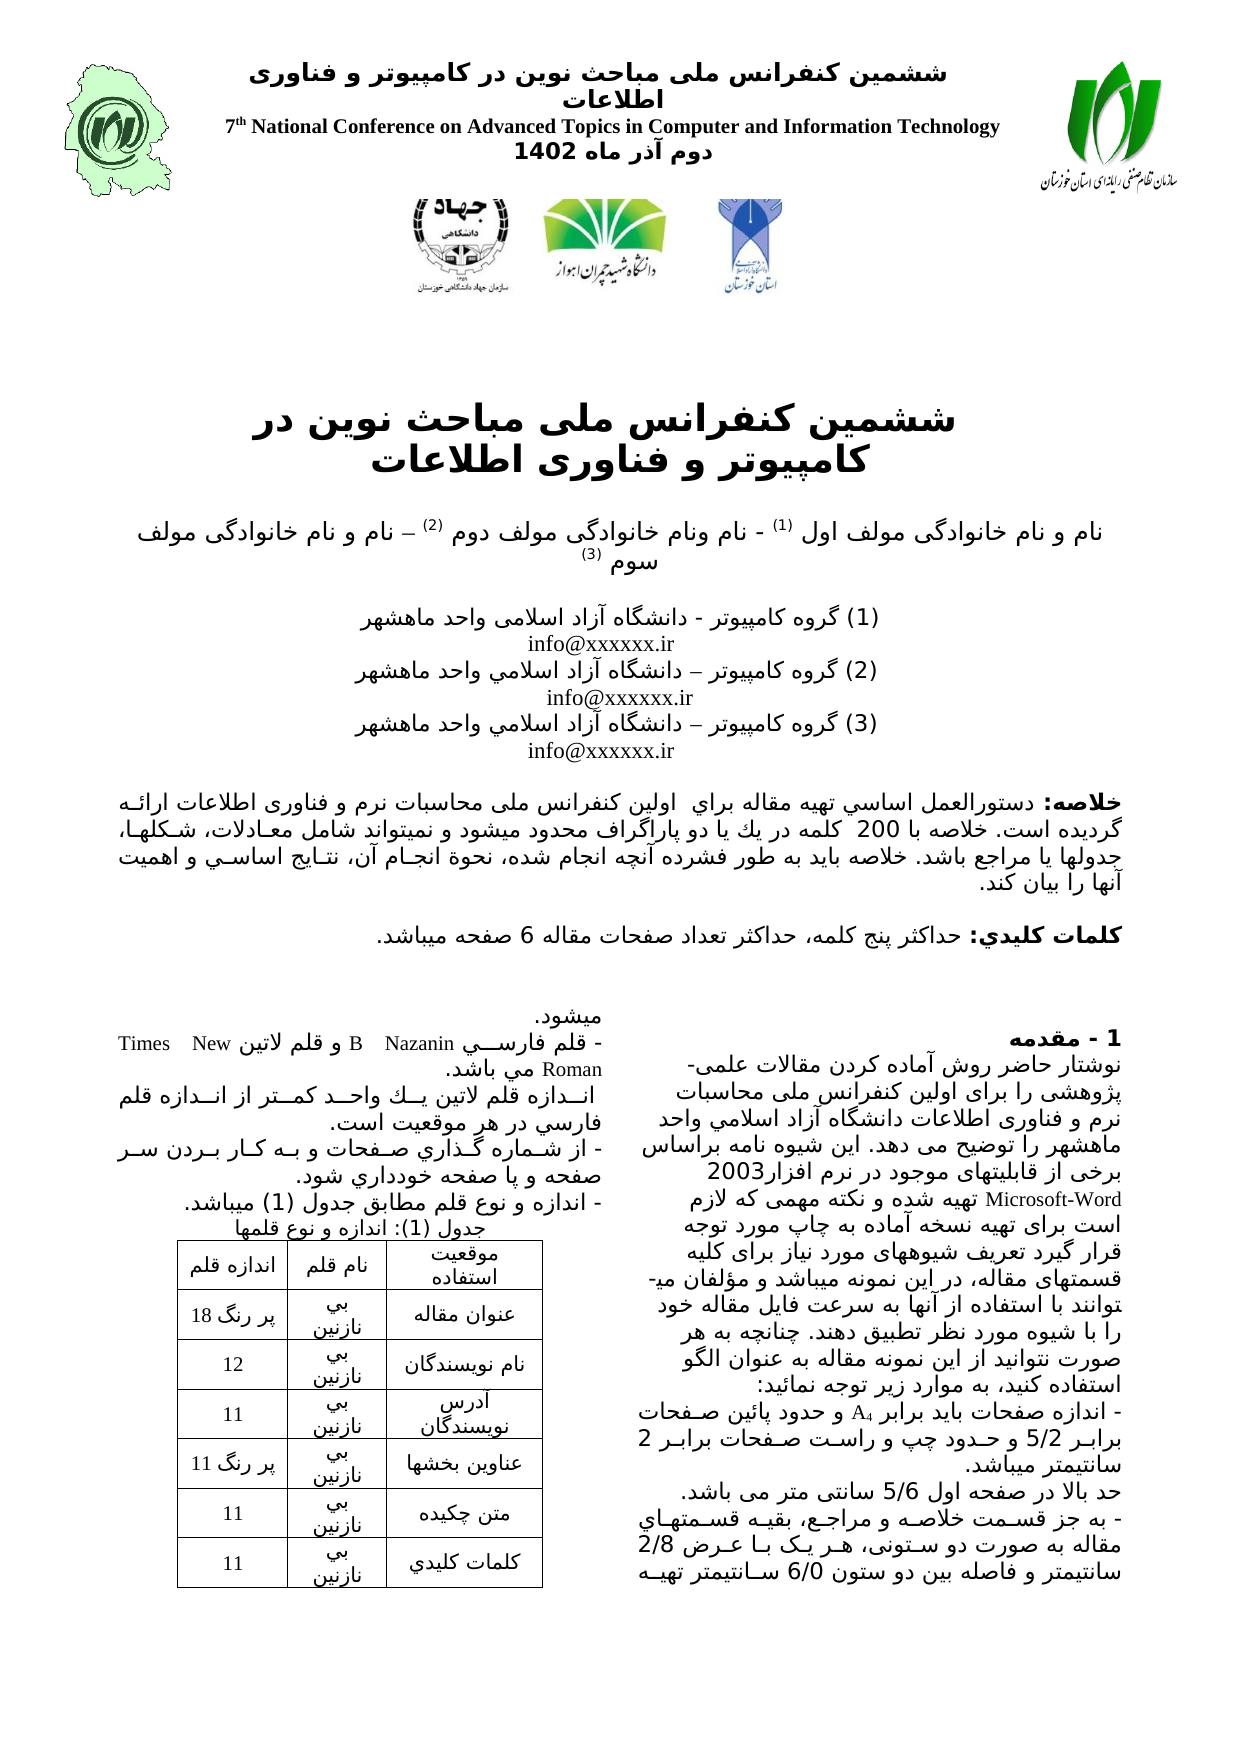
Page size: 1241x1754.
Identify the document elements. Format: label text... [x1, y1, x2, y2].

text (2) گروه کامپیوتر – دانشگاه آزاد اسلامي واحد ماهشهر [118, 657, 1122, 684]
table_cell عنوان مقاله [387, 1290, 542, 1339]
text info@xxxxxx.ir [118, 631, 1084, 657]
text (1) گروه كامپيوتر - دانشگاه آزاد اسلامی واحد ماهشهر [118, 604, 1122, 631]
table_cell كلمات كليدي [387, 1538, 542, 1587]
table_header اندازه قلم [178, 1241, 287, 1289]
table_cell بي نازنين [288, 1538, 386, 1587]
text حد بالا در صفحه اول 5/6 سانتی متر می باشد. [638, 1478, 1122, 1505]
text نوشتار حاضر روش آماده کردن مقالات علمی- پژوهشی را برای اولين کنفرانس ملی محاسبات نرم و فناوری اطلاعات دانشگاه آزاد اسلامي واحد ماهشهر را توضیح می دهد. اين شيوه نامه براساس برخی از قابليتهای موجود در نرم افزار2003 Microsoft-Word تهيه شده و نکته مهمی که لازم است برای تهيه نسخه آماده به چاپ مورد توجه قرار گيرد تعريف شيوههای مورد نياز برای کليه قسمتهای مقاله، در اين نمونه ميباشد و مؤلفان میتوانند با استفاده از آنها به سرعت فايل مقاله خود را با شيوه مورد نظر تطبيق دهند. چنانچه به هر صورت نتوانيد از اين نمونه مقاله به عنوان الگو استفاده کنيد، به موارد زير توجه نمائيد: [638, 1052, 1122, 1398]
table_cell 18 پر رنگ [178, 1290, 287, 1339]
subtitle كلمات كليدي: حداکثر پنج کلمه، حداکثر تعداد صفحات مقاله 6 صفحه میباشد. [118, 922, 1122, 949]
picture [51, 59, 188, 200]
text - از شماره گذاري صفحات و به كار بردن سر صفحه و پا صفحه خودداري شود. [118, 1136, 602, 1189]
subtitle 1 - مقدمه [638, 1025, 1122, 1052]
subtitle خلاصه: دستورالعمل اساسي تهيه مقاله براي اولين کنفرانس ملی محاسبات نرم و فناوری اطلاعات ارائه گرديده است. خلاصه با 200 كلمه در يك يا دو پاراگراف محدود ميشود و نميتواند شامل معادلات، شكلها، جدولها يا مراجع باشد. خلاصه بايد به طور فشرده آنچه انجام شده، نحوة انجام آن، نتايج اساسي و اهميت آنها را بيان كند. [118, 789, 1122, 896]
table_cell 11 [178, 1390, 287, 1438]
table_cell نام نويسندگان [387, 1340, 542, 1388]
table_cell بي نازنين [288, 1340, 386, 1388]
table_cell عناوين بخشها [387, 1439, 542, 1488]
text نام و نام خانوادگی مولف اول (1) - نام ونام خانوادگی مولف دوم (2) – نام و نام خانوادگی مولف سوم (3) [118, 517, 1122, 575]
text جدول (1): اندازه و نوع قلمها [118, 1216, 602, 1240]
table_cell بي نازنين [288, 1390, 386, 1438]
text اندازه قلم لاتين يك واحد كمتر از اندازه قلم فارسي در هر موقعيت است. [118, 1082, 602, 1136]
text (3) گروه کامپیوتر – دانشگاه آزاد اسلامي واحد ماهشهر [118, 710, 1122, 737]
picture [1039, 59, 1178, 197]
picture [411, 199, 785, 301]
table_header نام قلم [288, 1241, 386, 1289]
table_cell 12 [178, 1340, 287, 1388]
text - به جز قسمت خلاصه و مراجع، بقيه قسمتهاي مقاله به صورت دو ستونی، هر يک با عرض 2/8 سانتیمتر و فاصله بين دو ستون 6/0 سانتيمتر تهيه میشود. [118, 1002, 602, 1029]
text - اندازه و نوع قلم مطابق جدول (1) ميباشد. [118, 1189, 602, 1216]
table_cell آدرس نويسندگان [387, 1390, 542, 1438]
text info@xxxxxx.ir [118, 737, 1084, 763]
text - اندازه صفحات بايد برابر A4 و حدود پائين صفحات برابر 5/2 و حدود چپ و راست صفحات برابر 2 سانتيمتر ميباشد. [638, 1398, 1122, 1478]
table_cell 11 پر رنگ [178, 1439, 287, 1488]
table_cell بي نازنين [288, 1489, 386, 1537]
table_cell بي نازنين [288, 1290, 386, 1339]
text info@xxxxxx.ir [118, 684, 1122, 710]
table_cell بي نازنين [288, 1439, 386, 1488]
text - به جز قسمت خلاصه و مراجع، بقيه قسمتهاي مقاله به صورت دو ستونی، هر يک با عرض 2/8 سانتیمتر و فاصله بين دو ستون 6/0 سانتيمتر تهيه میشود. [638, 1505, 1122, 1585]
text ششمین کنفرانس ملی مباحث نوین در کامپیوتر و فناوری اطلاعات [177, 399, 1063, 482]
table_header موقعيت استفاده [387, 1241, 542, 1289]
table_cell 11 [178, 1489, 287, 1537]
table_cell متن چكيده [387, 1489, 542, 1537]
text - قلم فارسي B Nazanin و قلم لاتين Times New Roman مي باشد. [118, 1029, 602, 1082]
table_cell 11 [178, 1538, 287, 1587]
